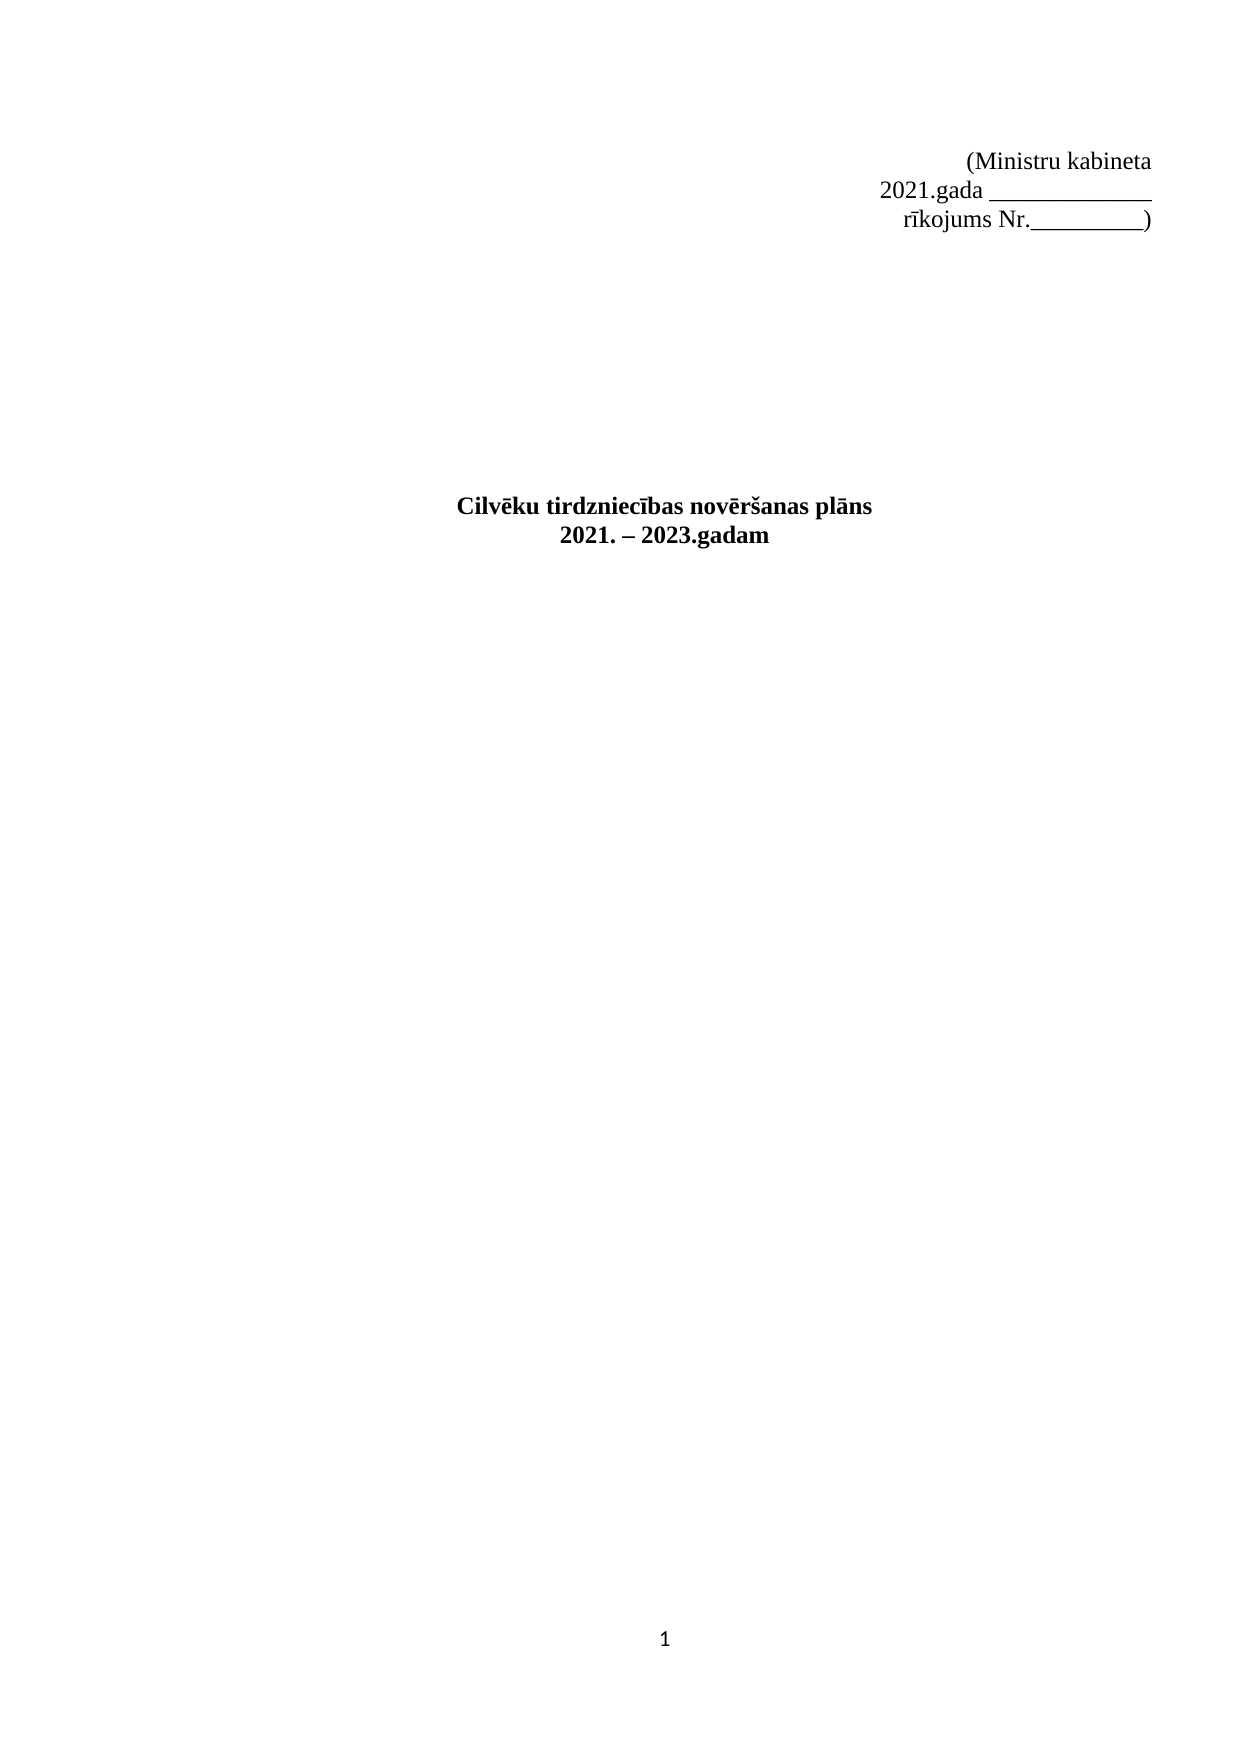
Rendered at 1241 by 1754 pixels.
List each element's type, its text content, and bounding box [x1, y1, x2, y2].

text Cilvēku tirdzniecības novēršanas plāns [177, 491, 1152, 520]
text (Ministru kabineta [177, 146, 1152, 175]
text rīkojums Nr._________) [177, 204, 1152, 232]
text 2021. – 2023.gadam [177, 520, 1152, 549]
text 2021.gada _____________ [177, 175, 1152, 204]
